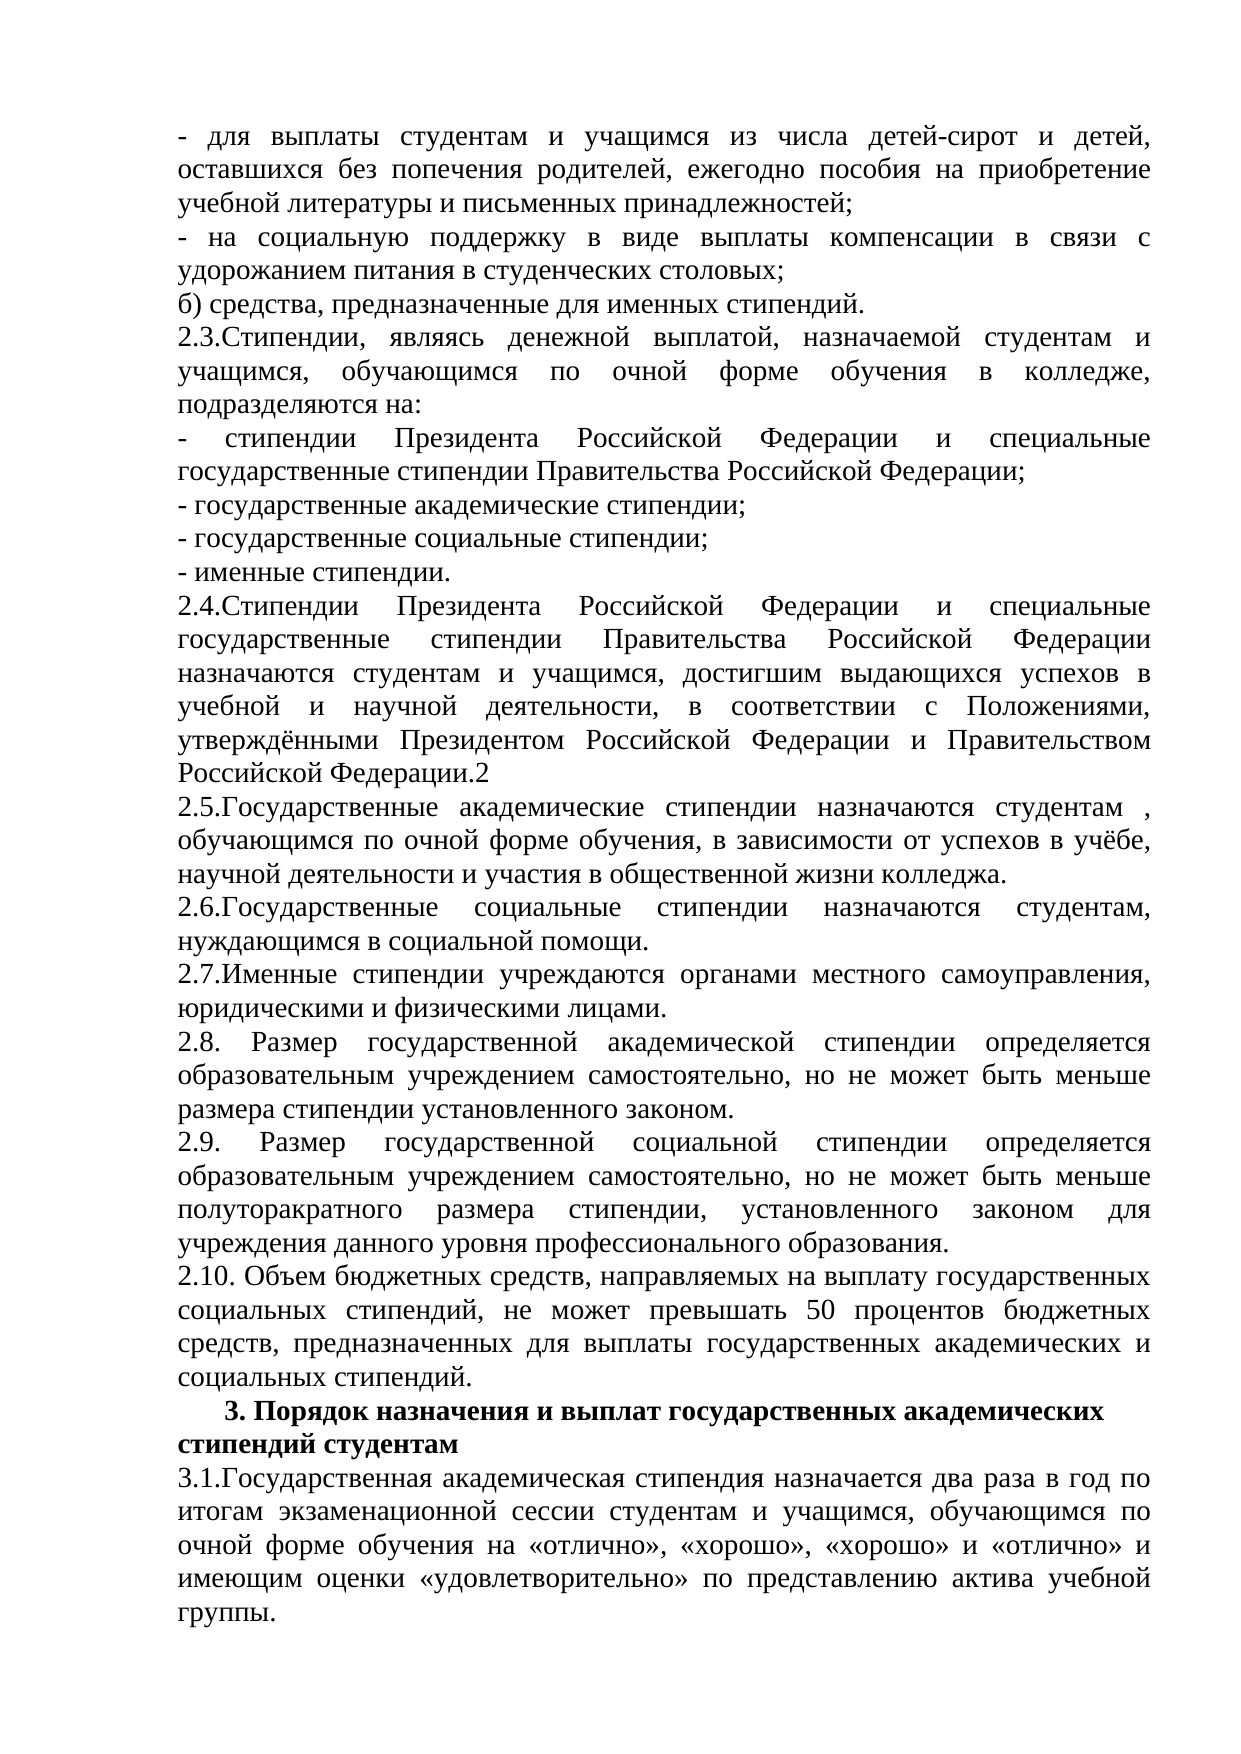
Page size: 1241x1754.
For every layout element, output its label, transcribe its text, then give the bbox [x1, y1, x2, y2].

text 2.6.Государственные социальные стипендии назначаются студентам, нуждающимся в социальной помощи. [177, 889, 1152, 957]
text стипендий студентам [177, 1426, 1152, 1460]
text - государственные академические стипендии; [177, 487, 1152, 521]
text 2.10. Объем бюджетных средств, направляемых на выплату государственных социальных стипендий, не может превышать 50 процентов бюджетных средств, предназначенных для выплаты государственных академических и социальных стипендий. [177, 1258, 1152, 1393]
text 2.3.Стипендии, являясь денежной выплатой, назначаемой студентам и учащимся, обучающимся по очной форме обучения в колледже, подразделяются на: [177, 319, 1152, 420]
text - на социальную поддержку в виде выплаты компенсации в связи с удорожанием питания в студенческих столовых; [177, 219, 1152, 286]
text - государственные социальные стипендии; [177, 521, 1152, 554]
text 3. Порядок назначения и выплат государственных академических [177, 1393, 1152, 1426]
text - именные стипендии. [177, 554, 1152, 588]
text б) средства, предназначенные для именных стипендий. [177, 286, 1152, 319]
text 3.1.Государственная академическая стипендия назначается два раза в год по итогам экзаменационной сессии студентам и учащимся, обучающимся по очной форме обучения на «отлично», «хорошо», «хорошо» и «отлично» и имеющим оценки «удовлетворительно» по представлению актива учебной группы. [177, 1460, 1152, 1627]
text - стипендии Президента Российской Федерации и специальные государственные стипендии Правительства Российской Федерации; [177, 420, 1152, 487]
text 2.9. Размер государственной социальной стипендии определяется образовательным учреждением самостоятельно, но не может быть меньше полуторакратного размера стипендии, установленного законом для учреждения данного уровня профессионального образования. [177, 1124, 1152, 1258]
text 2.4.Стипендии Президента Российской Федерации и специальные государственные стипендии Правительства Российской Федерации назначаются студентам и учащимся, достигшим выдающихся успехов в учебной и научной деятельности, в соответствии с Положениями, утверждёнными Президентом Российской Федерации и Правительством Российской Федерации.2 [177, 588, 1152, 789]
text 2.8. Размер государственной академической стипендии определяется образовательным учреждением самостоятельно, но не может быть меньше размера стипендии установленного законом. [177, 1024, 1152, 1124]
text - для выплаты студентам и учащимся из числа детей-сирот и детей, оставшихся без попечения родителей, ежегодно пособия на приобретение учебной литературы и письменных принадлежностей; [177, 118, 1152, 219]
text 2.7.Именные стипендии учреждаются органами местного самоуправления, юридическими и физическими лицами. [177, 957, 1152, 1024]
text 2.5.Государственные академические стипендии назначаются студентам , обучающимся по очной форме обучения, в зависимости от успехов в учёбе, научной деятельности и участия в общественной жизни колледжа. [177, 789, 1152, 889]
